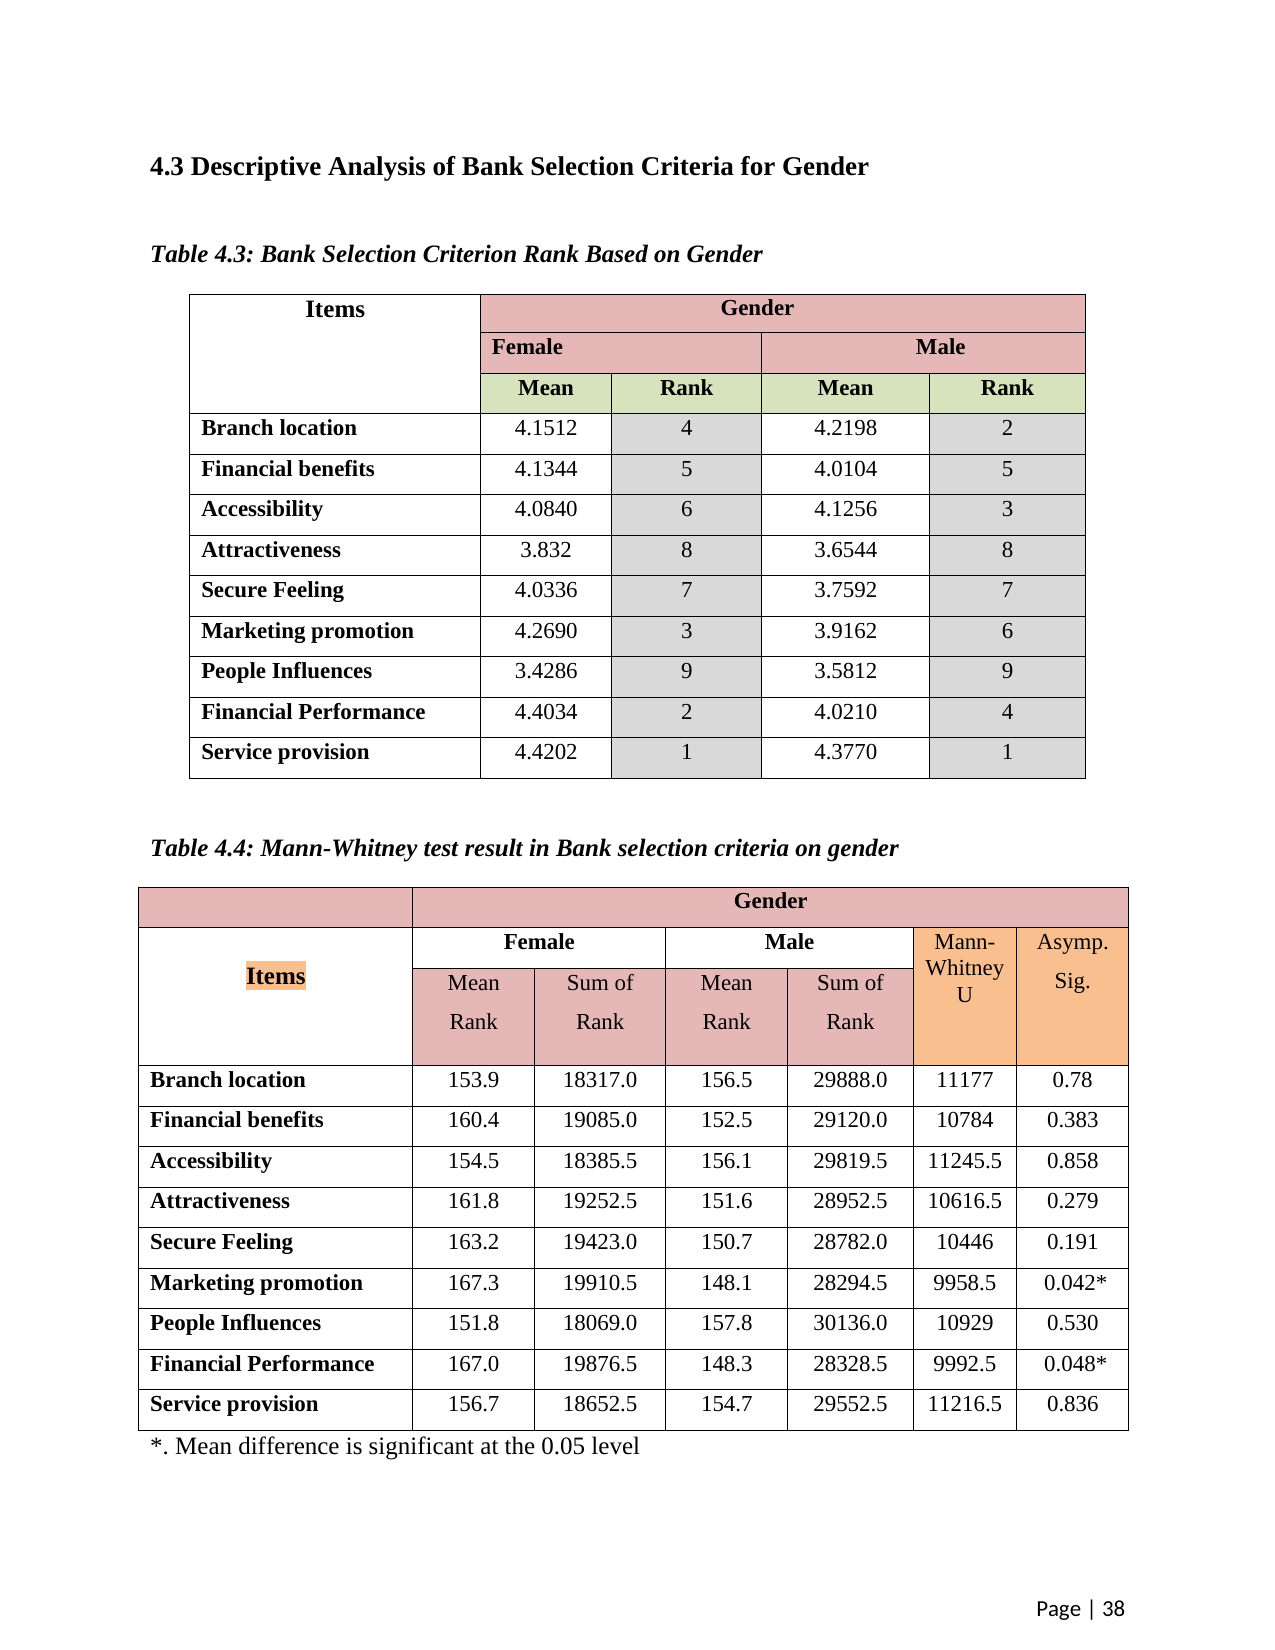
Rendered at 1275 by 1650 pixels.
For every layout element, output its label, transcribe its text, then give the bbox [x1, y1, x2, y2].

table_cell Marketing promotion [139, 1269, 412, 1308]
table_cell 0.78 [1017, 1066, 1128, 1106]
table_cell 19423.0 [535, 1228, 665, 1268]
table_cell 18652.5 [535, 1390, 665, 1430]
text Table 4.4: Mann-Whitney test result in Bank selection criteria on gender [150, 833, 1125, 861]
table_cell Financial benefits [190, 455, 480, 494]
table_cell 3.4286 [481, 657, 611, 697]
table_cell Mean Rank [413, 969, 534, 1065]
table_cell Branch location [190, 414, 480, 454]
table_cell 11177 [914, 1066, 1016, 1106]
table_cell 4.2198 [762, 414, 929, 454]
text Table 4.3: Bank Selection Criterion Rank Based on Gender [150, 239, 1125, 268]
table_cell Financial Performance [190, 698, 480, 737]
table_cell 11245.5 [914, 1147, 1016, 1187]
table_cell 148.1 [666, 1269, 787, 1308]
table_cell 28294.5 [788, 1269, 913, 1308]
table_cell 7 [930, 576, 1085, 616]
table_header Gender [481, 295, 1085, 332]
table_cell 6 [612, 495, 761, 535]
table_cell 163.2 [413, 1228, 534, 1268]
table_cell 3.9162 [762, 617, 929, 656]
table_cell 0.836 [1017, 1390, 1128, 1430]
table_cell 151.6 [666, 1188, 787, 1227]
table_cell 5 [930, 455, 1085, 494]
table_cell 0.858 [1017, 1147, 1128, 1187]
table_cell 4.1344 [481, 455, 611, 494]
table_cell 0.383 [1017, 1107, 1128, 1146]
table_cell 152.5 [666, 1107, 787, 1146]
table_cell 30136.0 [788, 1309, 913, 1349]
table_cell 4.4202 [481, 738, 611, 778]
table_cell 153.9 [413, 1066, 534, 1106]
table_cell 4.0336 [481, 576, 611, 616]
table_cell Branch location [139, 1066, 412, 1106]
table_cell Service provision [190, 738, 480, 778]
table_cell 0.530 [1017, 1309, 1128, 1349]
table_cell Mann-Whitney U [914, 928, 1016, 1065]
table_cell 148.3 [666, 1350, 787, 1389]
table_cell 2 [930, 414, 1085, 454]
table_cell 160.4 [413, 1107, 534, 1146]
table_cell 156.7 [413, 1390, 534, 1430]
table_cell Male [666, 928, 913, 968]
table_cell Attractiveness [139, 1188, 412, 1227]
table_cell Items [139, 928, 412, 1065]
table_cell 2 [612, 698, 761, 737]
table_cell 0.048* [1017, 1350, 1128, 1389]
table_cell 4 [612, 414, 761, 454]
table_cell 0.191 [1017, 1228, 1128, 1268]
table_cell People Influences [139, 1309, 412, 1349]
text *. Mean difference is significant at the 0.05 level [150, 1431, 1125, 1459]
table_cell Marketing promotion [190, 617, 480, 656]
table_cell 29552.5 [788, 1390, 913, 1430]
table_cell 4.1512 [481, 414, 611, 454]
table_cell Mean Rank [666, 969, 787, 1065]
table_cell 167.3 [413, 1269, 534, 1308]
table_cell 19252.5 [535, 1188, 665, 1227]
table_cell 154.7 [666, 1390, 787, 1430]
table_cell 167.0 [413, 1350, 534, 1389]
table_cell 9958.5 [914, 1269, 1016, 1308]
table_cell Attractiveness [190, 536, 480, 575]
table_cell 1 [930, 738, 1085, 778]
table_cell 1 [612, 738, 761, 778]
table_cell 3.832 [481, 536, 611, 575]
table_cell 9992.5 [914, 1350, 1016, 1389]
table_cell 28328.5 [788, 1350, 913, 1389]
table_cell Service provision [139, 1390, 412, 1430]
table_cell 9 [930, 657, 1085, 697]
table_cell 10616.5 [914, 1188, 1016, 1227]
table_cell Asymp. Sig. [1017, 928, 1128, 1065]
table_cell 157.8 [666, 1309, 787, 1349]
table_cell 29888.0 [788, 1066, 913, 1106]
table_cell 151.8 [413, 1309, 534, 1349]
table_cell 10929 [914, 1309, 1016, 1349]
table_header Items [190, 295, 480, 413]
table_cell 156.1 [666, 1147, 787, 1187]
table_cell 29120.0 [788, 1107, 913, 1146]
table_cell 8 [930, 536, 1085, 575]
table_cell 29819.5 [788, 1147, 913, 1187]
table_cell Female [481, 333, 761, 373]
table_cell 0.279 [1017, 1188, 1128, 1227]
table_header Gender [413, 888, 1128, 927]
table_cell Rank [930, 374, 1085, 413]
table_cell 161.8 [413, 1188, 534, 1227]
table_cell 28952.5 [788, 1188, 913, 1227]
table_cell 6 [930, 617, 1085, 656]
table_cell Mean [481, 374, 611, 413]
table_cell 4 [930, 698, 1085, 737]
table_cell Sum of Rank [535, 969, 665, 1065]
table_cell 11216.5 [914, 1390, 1016, 1430]
table_cell 3 [930, 495, 1085, 535]
table_cell 4.0210 [762, 698, 929, 737]
table_cell 3 [612, 617, 761, 656]
table_cell 10446 [914, 1228, 1016, 1268]
table_cell 4.0840 [481, 495, 611, 535]
table_cell Female [413, 928, 665, 968]
table_cell 18317.0 [535, 1066, 665, 1106]
table_cell Financial Performance [139, 1350, 412, 1389]
table_cell 4.0104 [762, 455, 929, 494]
table_cell 28782.0 [788, 1228, 913, 1268]
table_cell 3.6544 [762, 536, 929, 575]
table_cell 4.1256 [762, 495, 929, 535]
table_cell 4.2690 [481, 617, 611, 656]
table_cell Mean [762, 374, 929, 413]
table_cell 4.4034 [481, 698, 611, 737]
table_cell 18069.0 [535, 1309, 665, 1349]
table_cell 19085.0 [535, 1107, 665, 1146]
table_cell Sum of Rank [788, 969, 913, 1065]
table_cell 3.7592 [762, 576, 929, 616]
table_cell 18385.5 [535, 1147, 665, 1187]
table_cell Secure Feeling [190, 576, 480, 616]
table_cell Accessibility [190, 495, 480, 535]
table_cell 156.5 [666, 1066, 787, 1106]
table_header [139, 888, 412, 927]
table_cell 7 [612, 576, 761, 616]
table_cell Financial benefits [139, 1107, 412, 1146]
table_cell 19910.5 [535, 1269, 665, 1308]
table_cell 10784 [914, 1107, 1016, 1146]
table_cell 154.5 [413, 1147, 534, 1187]
table_cell Accessibility [139, 1147, 412, 1187]
table_cell 5 [612, 455, 761, 494]
table_cell Male [762, 333, 1085, 373]
table_cell 4.3770 [762, 738, 929, 778]
table_cell 3.5812 [762, 657, 929, 697]
table_cell 150.7 [666, 1228, 787, 1268]
table_cell 8 [612, 536, 761, 575]
table_cell Rank [612, 374, 761, 413]
table_cell 19876.5 [535, 1350, 665, 1389]
table_cell 9 [612, 657, 761, 697]
table_cell People Influences [190, 657, 480, 697]
table_cell 0.042* [1017, 1269, 1128, 1308]
table_cell Secure Feeling [139, 1228, 412, 1268]
subtitle 4.3 Descriptive Analysis of Bank Selection Criteria for Gender [150, 150, 1125, 181]
